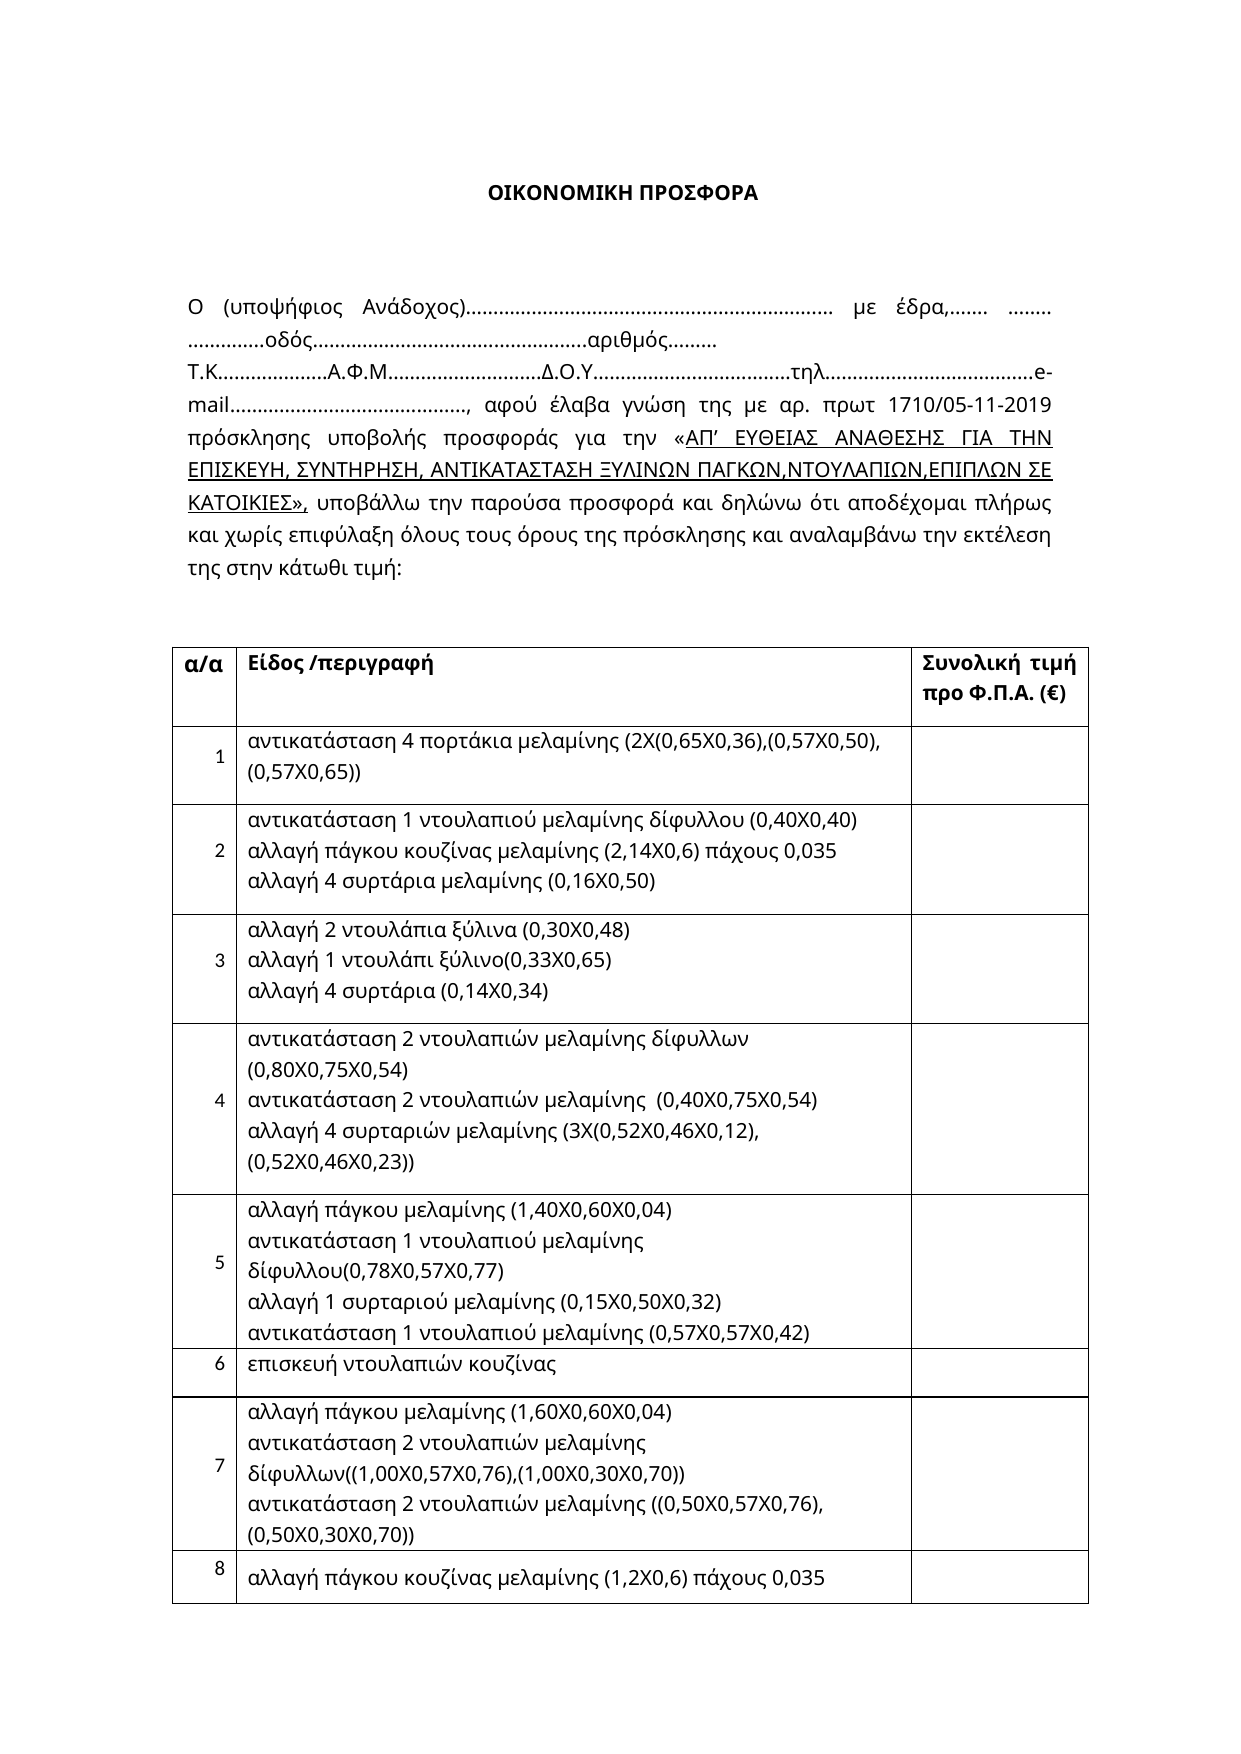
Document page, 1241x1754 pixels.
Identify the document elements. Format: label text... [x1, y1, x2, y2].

table_cell [912, 1398, 1088, 1550]
table_cell αντικατάσταση 2 ντουλαπιών μελαμίνης δίφυλλων (0,80Χ0,75Χ0,54) αντικατάσταση 2 ντουλαπιών μελαμίνης (0,40Χ0,75Χ0,54) αλλαγή 4 συρταριών μελαμίνης (3Χ(0,52Χ0,46Χ0,12),(0,52Χ0,46Χ0,23)) [237, 1024, 911, 1194]
table_cell [912, 727, 1088, 804]
table_cell 7 [173, 1398, 236, 1550]
table_cell επισκευή ντουλαπιών κουζίνας [237, 1349, 911, 1396]
table_cell 5 [173, 1195, 236, 1348]
table_cell 4 [173, 1024, 236, 1194]
text ΟΙΚΟΝΟΜΙΚΗ ΠΡΟΣΦΟΡΑ [187, 178, 1053, 207]
text Ο (υποψήφιος Ανάδοχος)……………………………………………………….… με έδρα,……. ……..…………..οδός…………………………………………..αριθμός………Τ.Κ………………..Α.Φ.Μ……………………….Δ.Ο.Υ……………….…………..…τηλ………………………….…….e-mail…………….……………………..., αφού έλαβα γνώση της με αρ. πρωτ 1710/05-11-2019 πρόσκλησης υποβολής προσφοράς για την «ΑΠ’ ΕΥΘΕΙΑΣ ΑΝΑΘΕΣΗΣ ΓΙΑ ΤΗΝ ΕΠΙΣΚΕΥΗ, ΣΥΝΤΗΡΗΣΗ, ΑΝΤΙΚΑΤΑΣΤΑΣΗ ΞΥΛΙΝΩΝ ΠΑΓΚΩΝ,ΝΤΟΥΛΑΠΙΩΝ,ΕΠΙΠΛΩΝ ΣΕ ΚΑΤΟΙΚΙΕΣ», υποβάλλω την παρούσα προσφορά και δηλώνω ότι αποδέχομαι πλήρως και χωρίς επιφύλαξη όλους τους όρους της πρόσκλησης και αναλαμβάνω την εκτέλεση της στην κάτωθι τιμή: [187, 292, 1053, 479]
table_cell αλλαγή πάγκου μελαμίνης (1,60Χ0,60Χ0,04) αντικατάσταση 2 ντουλαπιών μελαμίνης δίφυλλων((1,00Χ0,57Χ0,76),(1,00Χ0,30Χ0,70)) αντικατάσταση 2 ντουλαπιών μελαμίνης ((0,50Χ0,57Χ0,76), (0,50Χ0,30Χ0,70)) [237, 1398, 911, 1550]
table_cell [912, 1349, 1088, 1396]
text Ο (υποψήφιος Ανάδοχος)……………………………………………………….… με έδρα,……. ……..…………..οδός…………………………………………..αριθμός………Τ.Κ………………..Α.Φ.Μ……………………….Δ.Ο.Υ……………….…………..…τηλ………………………….…….e-mail…………….……………………..., αφού έλαβα γνώση της με αρ. πρωτ 1710/05-11-2019 πρόσκλησης υποβολής προσφοράς για την «ΑΠ’ ΕΥΘΕΙΑΣ ΑΝΑΘΕΣΗΣ ΓΙΑ ΤΗΝ ΕΠΙΣΚΕΥΗ, ΣΥΝΤΗΡΗΣΗ, ΑΝΤΙΚΑΤΑΣΤΑΣΗ ΞΥΛΙΝΩΝ ΠΑΓΚΩΝ,ΝΤΟΥΛΑΠΙΩΝ,ΕΠΙΠΛΩΝ ΣΕ ΚΑΤΟΙΚΙΕΣ», υποβάλλω την παρούσα προσφορά και δηλώνω ότι αποδέχομαι πλήρως και χωρίς επιφύλαξη όλους τους όρους της πρόσκλησης και αναλαμβάνω την εκτέλεση της στην κάτωθι τιμή: [187, 480, 1053, 581]
table_cell αλλαγή πάγκου μελαμίνης (1,40Χ0,60Χ0,04) αντικατάσταση 1 ντουλαπιού μελαμίνης δίφυλλου(0,78Χ0,57Χ0,77) αλλαγή 1 συρταριού μελαμίνης (0,15Χ0,50Χ0,32) αντικατάσταση 1 ντουλαπιού μελαμίνης (0,57Χ0,57Χ0,42) [237, 1195, 911, 1348]
table_cell 8 [173, 1551, 236, 1603]
table_cell αλλαγή 2 ντουλάπια ξύλινα (0,30Χ0,48) αλλαγή 1 ντουλάπι ξύλινο(0,33Χ0,65) αλλαγή 4 συρτάρια (0,14Χ0,34) [237, 915, 911, 1023]
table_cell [237, 1551, 911, 1603]
table_cell αντικατάσταση 4 πορτάκια μελαμίνης (2Χ(0,65Χ0,36),(0,57Χ0,50), (0,57Χ0,65)) [237, 727, 911, 804]
table_cell 6 [173, 1349, 236, 1396]
table_cell αντικατάσταση 1 ντουλαπιού μελαμίνης δίφυλλου (0,40Χ0,40) αλλαγή πάγκου κουζίνας μελαμίνης (2,14Χ0,6) πάχους 0,035 αλλαγή 4 συρτάρια μελαμίνης (0,16Χ0,50) [237, 805, 911, 914]
table_cell [912, 1195, 1088, 1348]
table_cell [912, 805, 1088, 914]
table_cell 1 [173, 727, 236, 804]
table_header Συνολική τιμή προ Φ.Π.Α. (€) [912, 648, 1088, 726]
table_cell [912, 1551, 1088, 1603]
table_cell [912, 915, 1088, 1023]
table_cell 2 [173, 805, 236, 914]
table_header α/α [173, 648, 236, 726]
table_cell [912, 1024, 1088, 1194]
table_header Είδος /περιγραφή [237, 648, 911, 726]
table_cell 3 [173, 915, 236, 1023]
